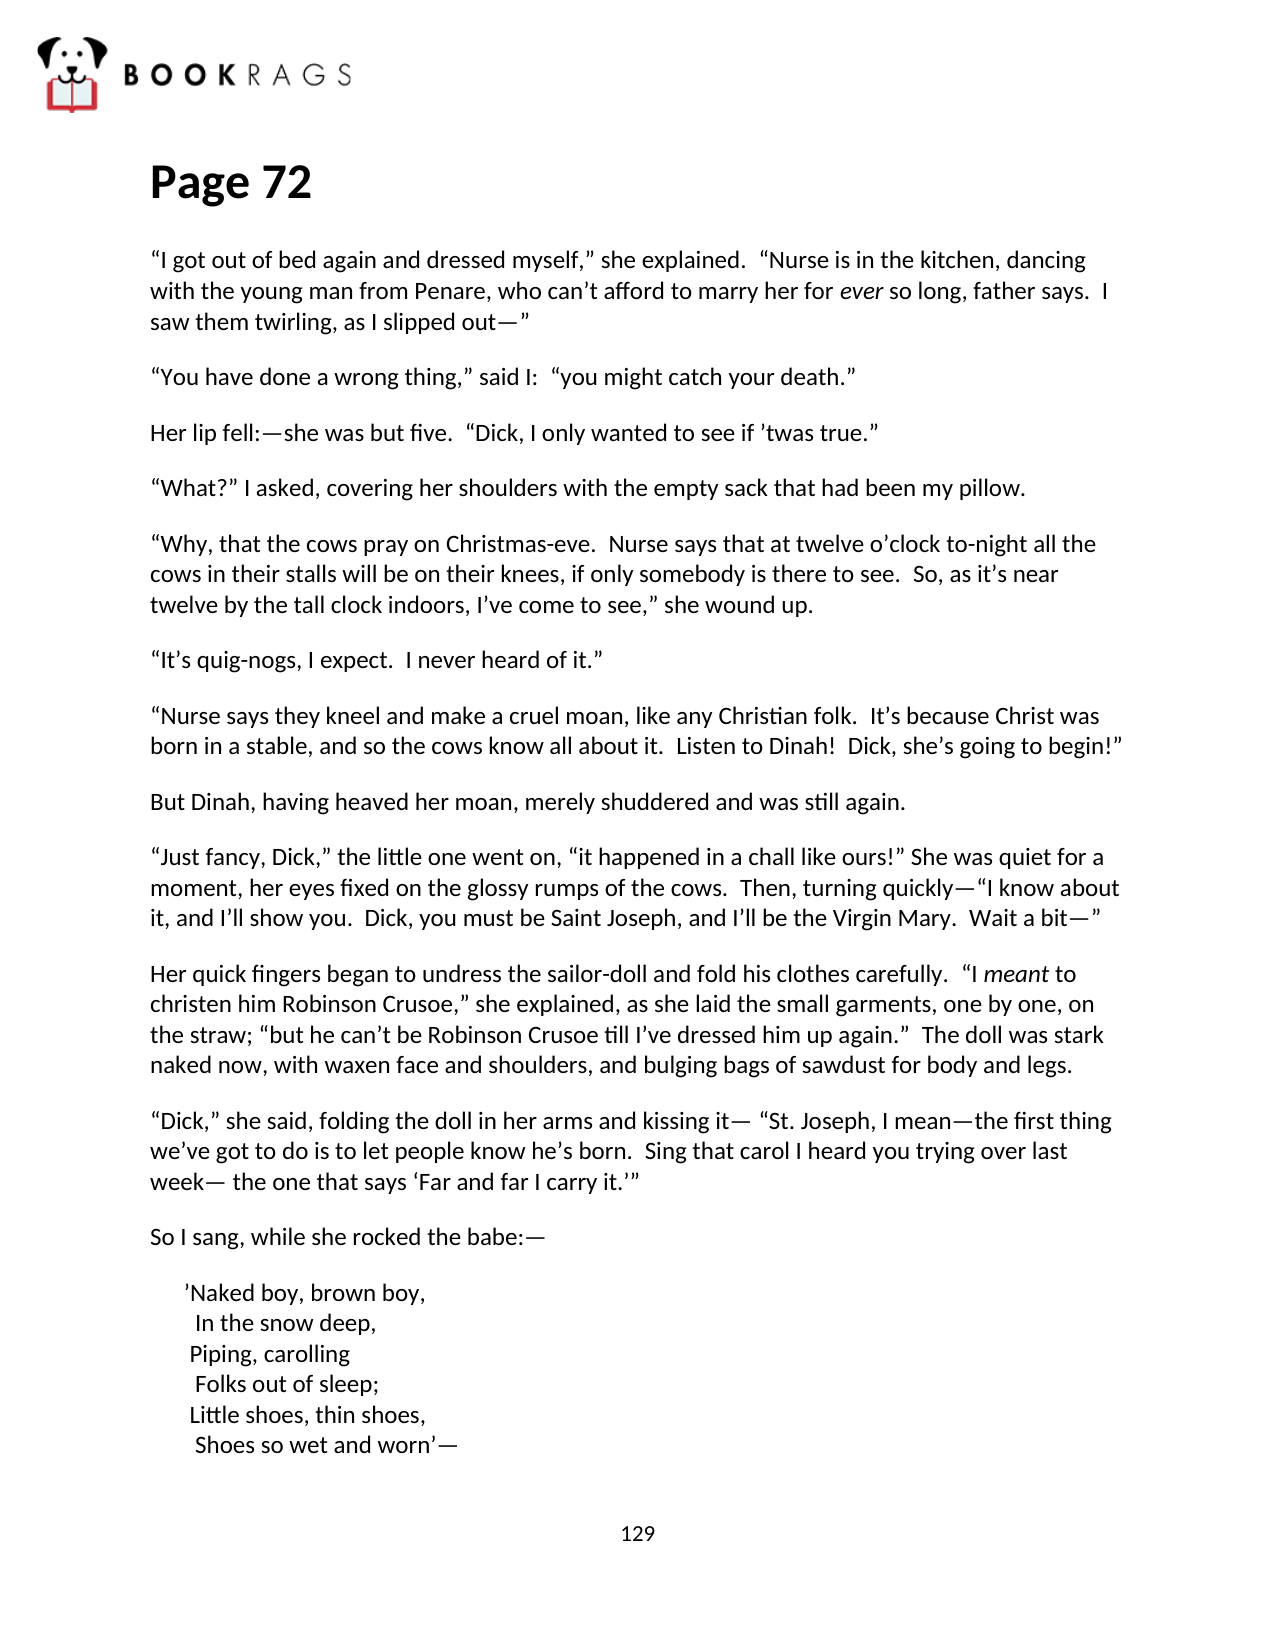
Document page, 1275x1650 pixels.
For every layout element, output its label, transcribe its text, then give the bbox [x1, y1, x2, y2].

text Her quick fingers began to undress the sailor-doll and fold his clothes carefully. “I meant to christen him Robinson Crusoe,” she explained, as she laid the small garments, one by one, on the straw; “but he can’t be Robinson Crusoe till I’ve dressed him up again.” The doll was stark naked now, with waxen face and shoulders, and bulging bags of sawdust for body and legs. [150, 958, 1125, 1080]
text “It’s quig-nogs, I expect. I never heard of it.” [150, 644, 1125, 675]
text Her lip fell:—­she was but five. “Dick, I only wanted to see if ’twas true.” [150, 417, 1125, 447]
text “Why, that the cows pray on Christmas-eve. Nurse says that at twelve o’clock to-night all the cows in their stalls will be on their knees, if only somebody is there to see. So, as it’s near twelve by the tall clock indoors, I’ve come to see,” she wound up. [150, 528, 1125, 619]
text “I got out of bed again and dressed myself,” she explained. “Nurse is in the kitchen, dancing with the young man from Penare, who can’t afford to marry her for ever so long, father says. I saw them twirling, as I slipped out—­” [150, 244, 1125, 336]
text “Nurse says they kneel and make a cruel moan, like any Christian folk. It’s because Christ was born in a stable, and so the cows know all about it. Listen to Dinah! Dick, she’s going to begin!” [150, 700, 1125, 761]
text Page 72 [150, 150, 1125, 211]
text “Dick,” she said, folding the doll in her arms and kissing it—­ “St. Joseph, I mean—­the first thing we’ve got to do is to let people know he’s born. Sing that carol I heard you trying over last week—­ the one that says ‘Far and far I carry it.’” [150, 1105, 1125, 1197]
picture [37, 37, 351, 113]
text “What?” I asked, covering her shoulders with the empty sack that had been my pillow. [150, 472, 1125, 503]
text “Just fancy, Dick,” the little one went on, “it happened in a chall like ours!” She was quiet for a moment, her eyes fixed on the glossy rumps of the cows. Then, turning quickly—­“I know about it, and I’ll show you. Dick, you must be Saint Joseph, and I’ll be the Virgin Mary. Wait a bit—­” [150, 841, 1125, 933]
text But Dinah, having heaved her moan, merely shuddered and was still again. [150, 786, 1125, 816]
text So I sang, while she rocked the babe:—­ [150, 1222, 1125, 1252]
text “You have done a wrong thing,” said I: “you might catch your death.” [150, 361, 1125, 392]
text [150, 1277, 1125, 1460]
